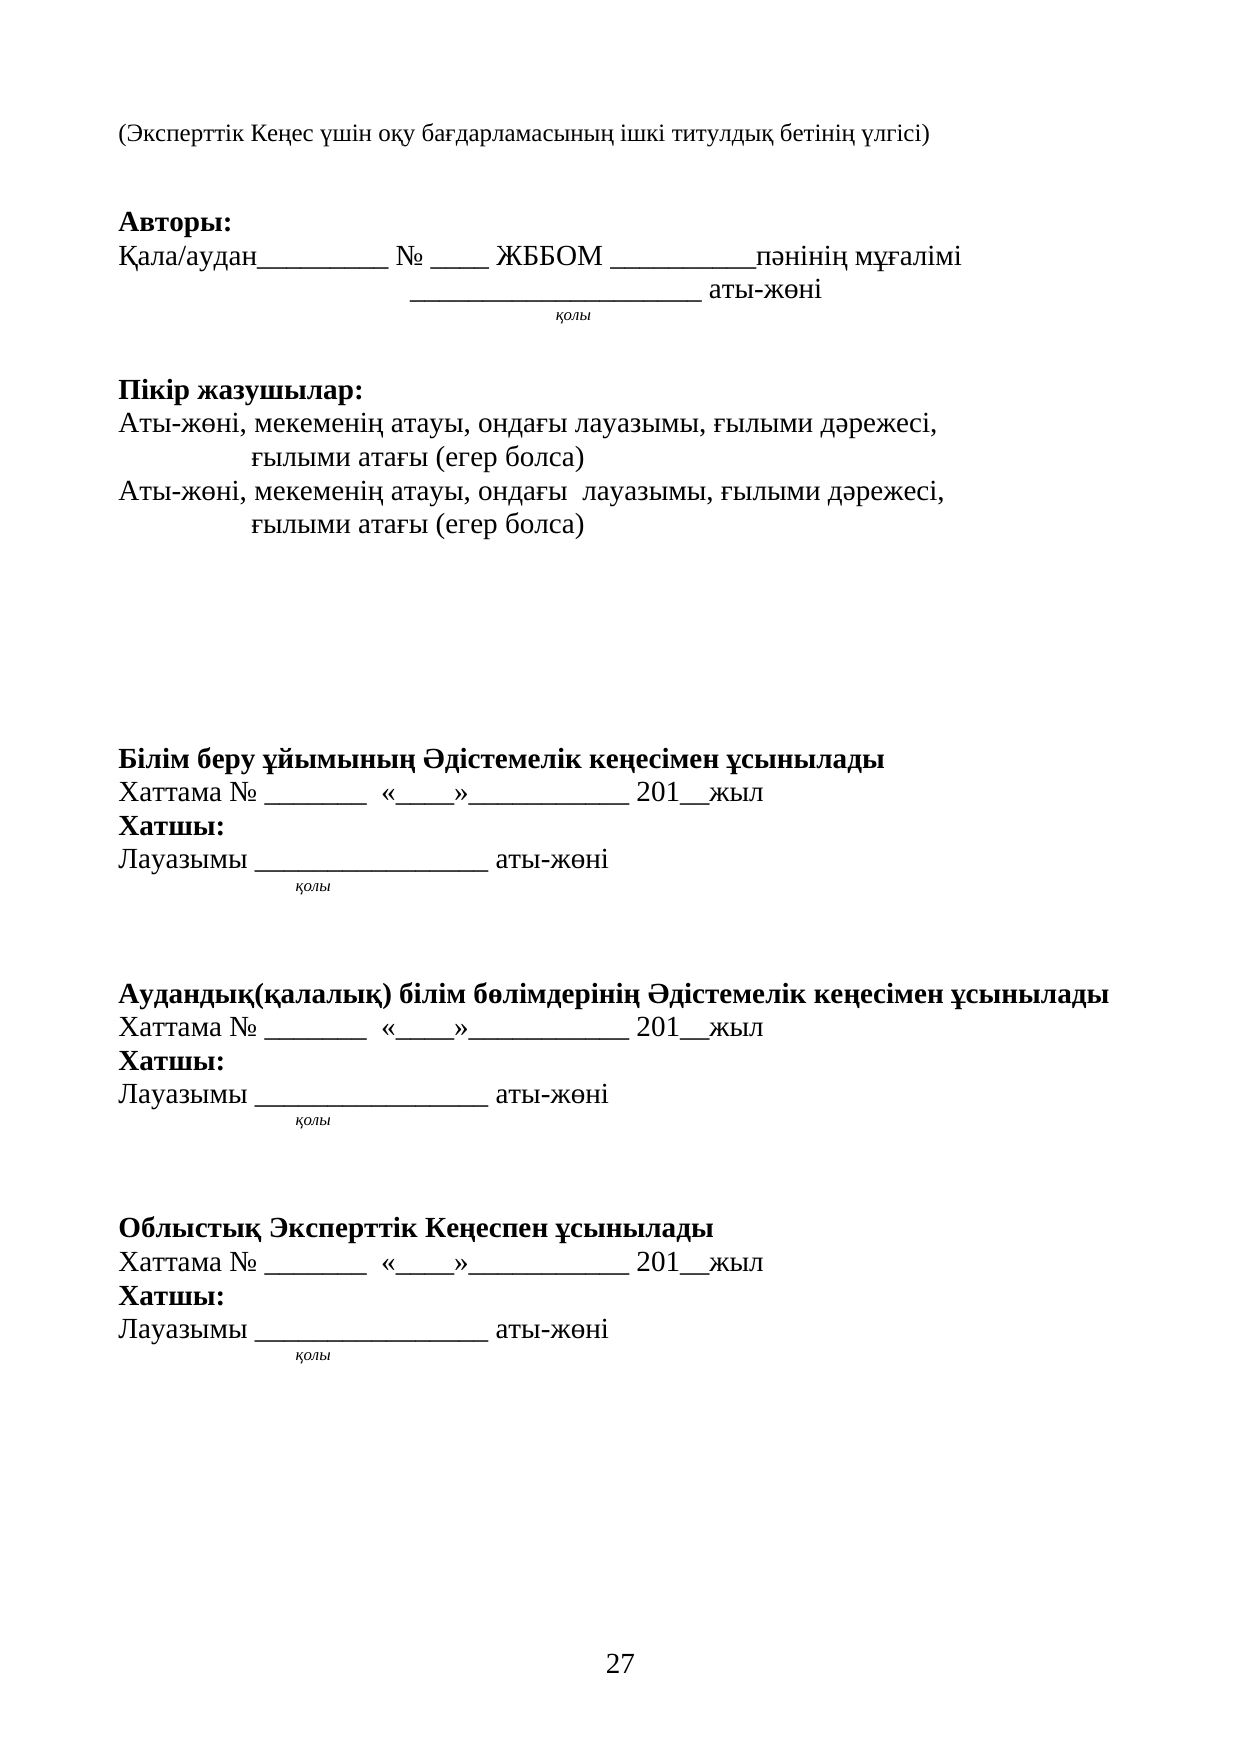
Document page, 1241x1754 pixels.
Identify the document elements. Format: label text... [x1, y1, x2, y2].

text Хаттама № _______ «____»___________ 201__жыл [118, 774, 1122, 808]
text Лауазымы ________________ аты-жөні [118, 1076, 1122, 1110]
text Хатшы: [118, 1043, 1122, 1076]
text Авторы: [118, 204, 1122, 238]
text Қала/аудан_________ № ____ ЖББОМ __________пәнінің мұғалімі [118, 238, 1122, 271]
text (Эксперттік Кеңес үшін оқу бағдарламасының ішкі титулдық бетінің үлгісі) [118, 118, 1122, 147]
text қолы [118, 1345, 1122, 1378]
text Білім беру ұйымының Әдістемелік кеңесімен ұсынылады [118, 741, 1122, 774]
text ғылыми атағы (егер болса) [118, 506, 1122, 540]
text Аты-жөні, мекеменің атауы, ондағы лауазымы, ғылыми дәрежесі, [118, 473, 1122, 506]
text Пікір жазушылар: [118, 372, 1122, 406]
text қолы [118, 305, 1122, 338]
text ____________________ аты-жөні [118, 271, 1122, 305]
text Аты-жөні, мекеменің атауы, ондағы лауазымы, ғылыми дәрежесі, [118, 406, 1122, 439]
text Хатшы: [118, 808, 1122, 842]
text Хаттама № _______ «____»___________ 201__жыл [118, 1244, 1122, 1278]
text Хаттама № _______ «____»___________ 201__жыл [118, 1009, 1122, 1043]
text Лауазымы ________________ аты-жөні [118, 842, 1122, 875]
text Облыстық Эксперттік Кеңеспен ұсынылады [118, 1211, 1122, 1244]
text Аудандық(қалалық) білім бөлімдерінің Әдістемелік кеңесімен ұсынылады [118, 976, 1122, 1009]
text Хатшы: [118, 1278, 1122, 1311]
text Лауазымы ________________ аты-жөні [118, 1311, 1122, 1345]
text қолы [118, 875, 1122, 909]
text қолы [118, 1110, 1122, 1143]
text ғылыми атағы (егер болса) [118, 439, 1122, 473]
